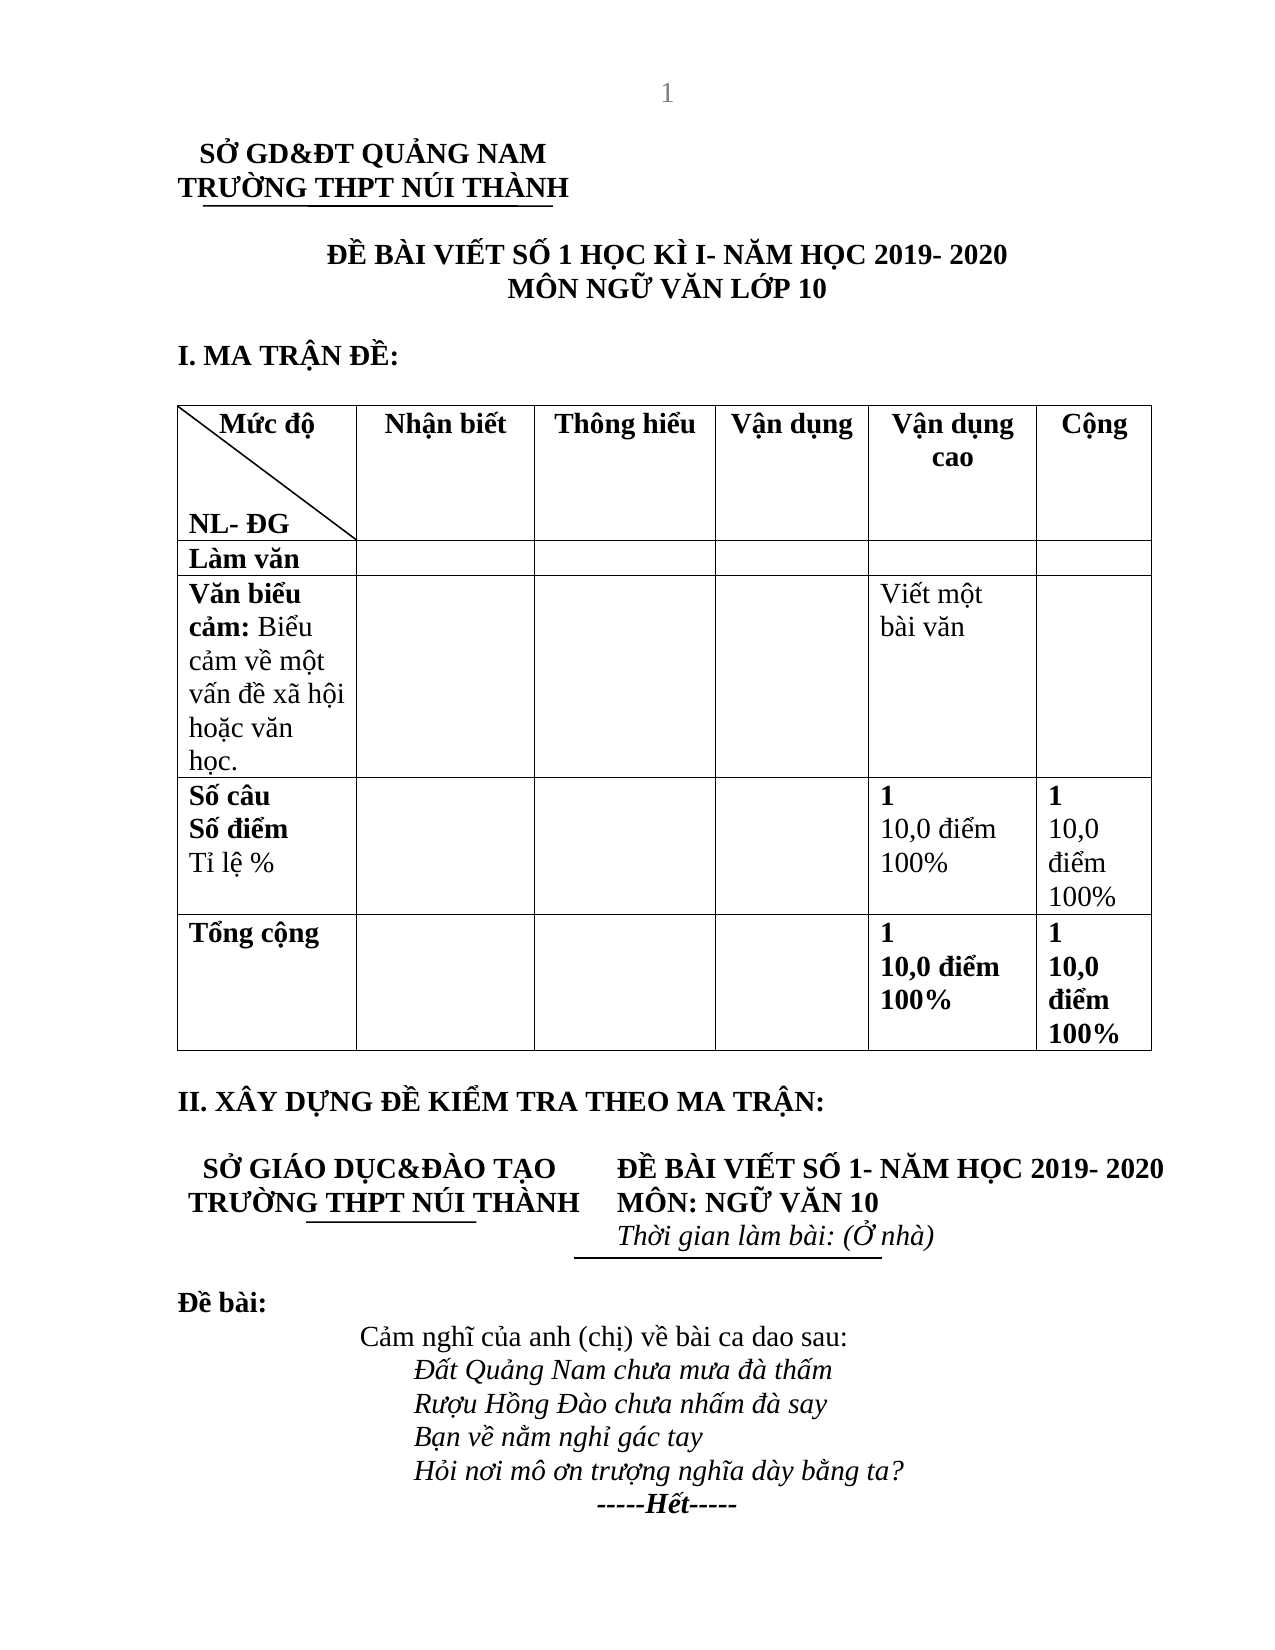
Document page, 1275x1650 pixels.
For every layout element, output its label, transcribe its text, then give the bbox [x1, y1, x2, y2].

table_cell [535, 541, 715, 575]
table_cell [1037, 576, 1151, 777]
text Cảm nghĩ của anh (chị) về bài ca dao sau: [177, 1319, 1157, 1352]
table_cell [357, 778, 534, 914]
text Rượu Hồng Đào chưa nhấm đà say [177, 1386, 1152, 1419]
table_cell [535, 778, 715, 914]
table_header ĐỀ BÀI VIẾT SỐ 1- NĂM HỌC 2019- 2020 MÔN: NGỮ VĂN 10 Thời gian làm bài: (Ở nhà) [605, 1151, 1181, 1252]
text II. XÂY DỰNG ĐỀ KIỂM TRA THEO MA TRẬN: [177, 1084, 1157, 1118]
text Đề bài: [177, 1285, 1157, 1319]
table_cell Số câu Số điểm Tỉ lệ % [178, 778, 356, 914]
table_cell [1037, 541, 1151, 575]
table_cell 1 10,0 điểm 100% [869, 778, 1036, 914]
text SỞ GD&ĐT QUẢNG NAM [177, 137, 1157, 170]
table_header Mức độ NL- ĐG [178, 409, 353, 540]
table_cell [357, 915, 534, 1049]
text -----Hết----- [177, 1487, 1157, 1520]
table_cell [716, 576, 868, 777]
table_cell [716, 778, 868, 914]
table_cell [535, 915, 715, 1049]
text Bạn về nằm nghỉ gác tay [177, 1419, 1152, 1453]
table_cell [716, 915, 868, 1049]
table_cell [716, 541, 868, 575]
table_cell 1 10,0 điểm 100% [1037, 778, 1151, 914]
table_cell [357, 576, 534, 777]
table_header Mức độ NL- ĐG [181, 406, 356, 537]
table_cell Tổng cộng [178, 915, 356, 1049]
table_cell [869, 541, 1036, 575]
text TRƯỜNG THPT NÚI THÀNH [177, 170, 1157, 204]
table_header SỞ GIÁO DỤC&ĐÀO TẠO TRƯỜNG THPT NÚI THÀNH [133, 1151, 605, 1252]
text MÔN NGỮ VĂN LỚP 10 [177, 271, 1157, 304]
text ĐỀ BÀI VIẾT SỐ 1 HỌC KÌ I- NĂM HỌC 2019- 2020 [177, 237, 1157, 271]
text I. MA TRẬN ĐỀ: [177, 338, 1157, 371]
table_cell 1 10,0 điểm 100% [1037, 915, 1151, 1049]
table_cell 1 10,0 điểm 100% [869, 915, 1036, 1049]
table_cell Làm văn [178, 541, 356, 575]
table_cell [535, 576, 715, 777]
table_header Thông hiểu [535, 406, 715, 540]
table_cell Viết một bài văn [869, 576, 1036, 777]
table_header Nhận biết [357, 406, 534, 540]
table_header Vận dụng cao [869, 406, 1036, 540]
table_cell Văn biểu cảm: Biểu cảm về một vấn đề xã hội hoặc văn học. [178, 576, 356, 777]
table_header Cộng [1037, 406, 1151, 540]
text Đất Quảng Nam chưa mưa đà thấm [177, 1352, 1152, 1386]
text Hỏi nơi mô ơn trượng nghĩa dày bằng ta? [177, 1453, 1152, 1487]
table_header Vận dụng [716, 406, 868, 540]
table_cell [357, 541, 534, 575]
